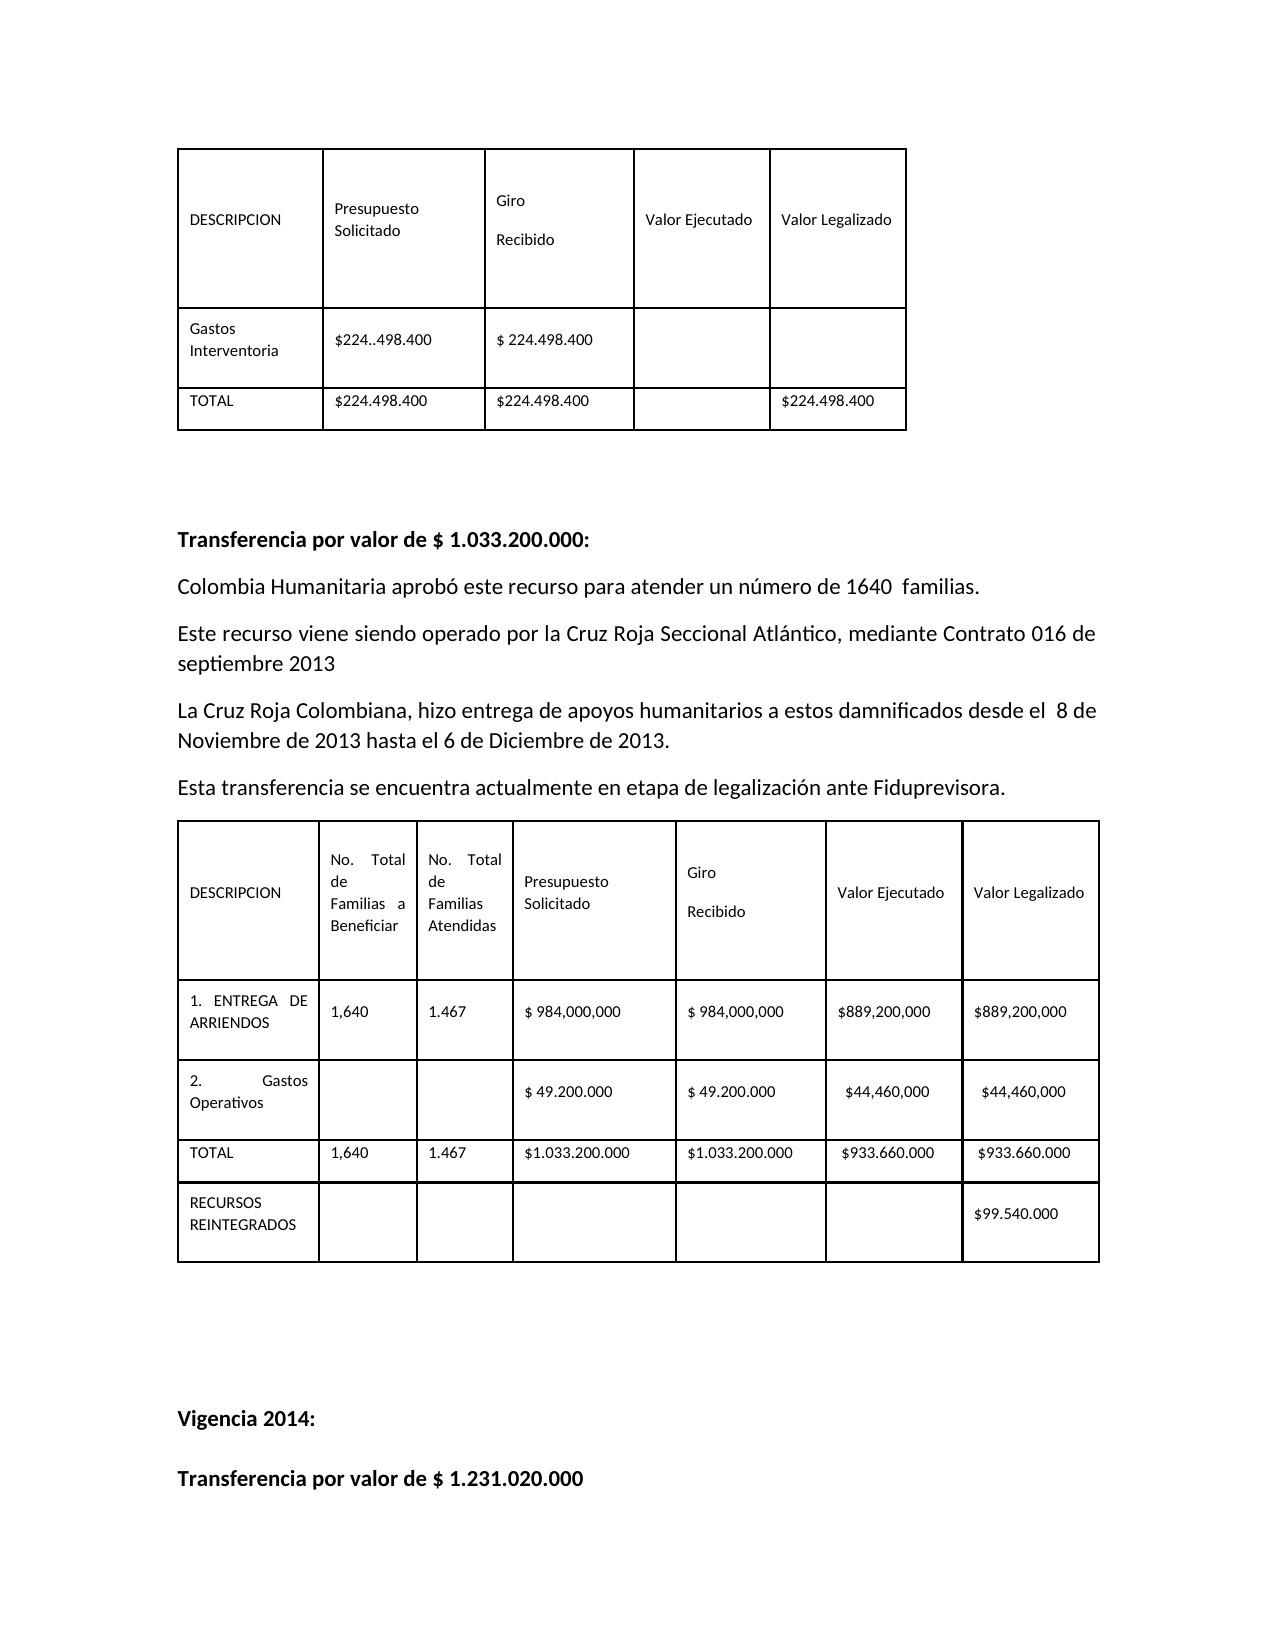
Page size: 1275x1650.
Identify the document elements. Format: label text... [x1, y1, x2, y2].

table_cell $889,200,000 [964, 981, 1098, 1059]
table_cell $99.540.000 [964, 1184, 1098, 1261]
table_cell [418, 1061, 512, 1139]
table_cell $224..498.400 [324, 309, 484, 387]
text Colombia Humanitaria aprobó este recurso para atender un número de 1640 familias. [177, 572, 1098, 600]
table_cell $1.033.200.000 [514, 1141, 675, 1181]
table_cell [418, 1184, 512, 1261]
table_header Presupuesto Solicitado [324, 150, 484, 307]
table_cell TOTAL [179, 389, 322, 429]
table_cell $224.498.400 [486, 389, 633, 429]
table_cell 1,640 [320, 1141, 416, 1181]
table_header DESCRIPCION [179, 822, 318, 979]
table_header Valor Ejecutado [827, 822, 961, 979]
table_header Valor Legalizado [771, 150, 905, 307]
text Este recurso viene siendo operado por la Cruz Roja Seccional Atlántico, mediante Contrato 016 de septiembre 2013 [177, 619, 1098, 677]
table_cell [635, 309, 769, 387]
table_cell $ 984,000,000 [514, 981, 675, 1059]
table_cell 1,640 [320, 981, 416, 1059]
table_cell 2. Gastos Operativos [179, 1061, 318, 1139]
table_cell [827, 1184, 961, 1261]
table_cell $ 224.498.400 [486, 309, 633, 387]
table_cell [320, 1184, 416, 1261]
table_header Valor Ejecutado [635, 150, 769, 307]
table_cell Gastos Interventoria [179, 309, 322, 387]
text La Cruz Roja Colombiana, hizo entrega de apoyos humanitarios a estos damnificados desde el 8 de Noviembre de 2013 hasta el 6 de Diciembre de 2013. [177, 696, 1098, 754]
table_header Giro Recibido [486, 150, 633, 307]
table_header Giro Recibido [677, 822, 825, 979]
table_cell $224.498.400 [324, 389, 484, 429]
table_header Valor Legalizado [964, 822, 1098, 979]
table_cell [635, 389, 769, 429]
table_cell $224.498.400 [771, 389, 905, 429]
table_cell $44,460,000 [827, 1061, 961, 1139]
table_cell TOTAL [179, 1141, 318, 1181]
table_cell [677, 1184, 825, 1261]
table_cell $ 984,000,000 [677, 981, 825, 1059]
table_cell $ 49.200.000 [677, 1061, 825, 1139]
table_header DESCRIPCION [179, 150, 322, 307]
table_cell $933.660.000 [964, 1141, 1098, 1181]
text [177, 1404, 1098, 1492]
table_cell [514, 1184, 675, 1261]
table_header Presupuesto Solicitado [514, 822, 675, 979]
text Transferencia por valor de $ 1.033.200.000: [177, 525, 1098, 553]
table_cell [771, 309, 905, 387]
table_cell 1.467 [418, 981, 512, 1059]
table_header No. Total de Familias Atendidas [418, 822, 512, 979]
table_cell $ 49.200.000 [514, 1061, 675, 1139]
table_cell 1.467 [418, 1141, 512, 1181]
table_cell $889,200,000 [827, 981, 961, 1059]
table_cell $1.033.200.000 [677, 1141, 825, 1181]
table_cell RECURSOS REINTEGRADOS [179, 1184, 318, 1261]
table_cell $933.660.000 [827, 1141, 961, 1181]
table_cell 1. ENTREGA DE ARRIENDOS [179, 981, 318, 1059]
table_cell [320, 1061, 416, 1139]
text Esta transferencia se encuentra actualmente en etapa de legalización ante Fiduprevisora. [177, 773, 1098, 801]
table_header No. Total de Familias a Beneficiar [320, 822, 416, 979]
table_cell $44,460,000 [964, 1061, 1098, 1139]
